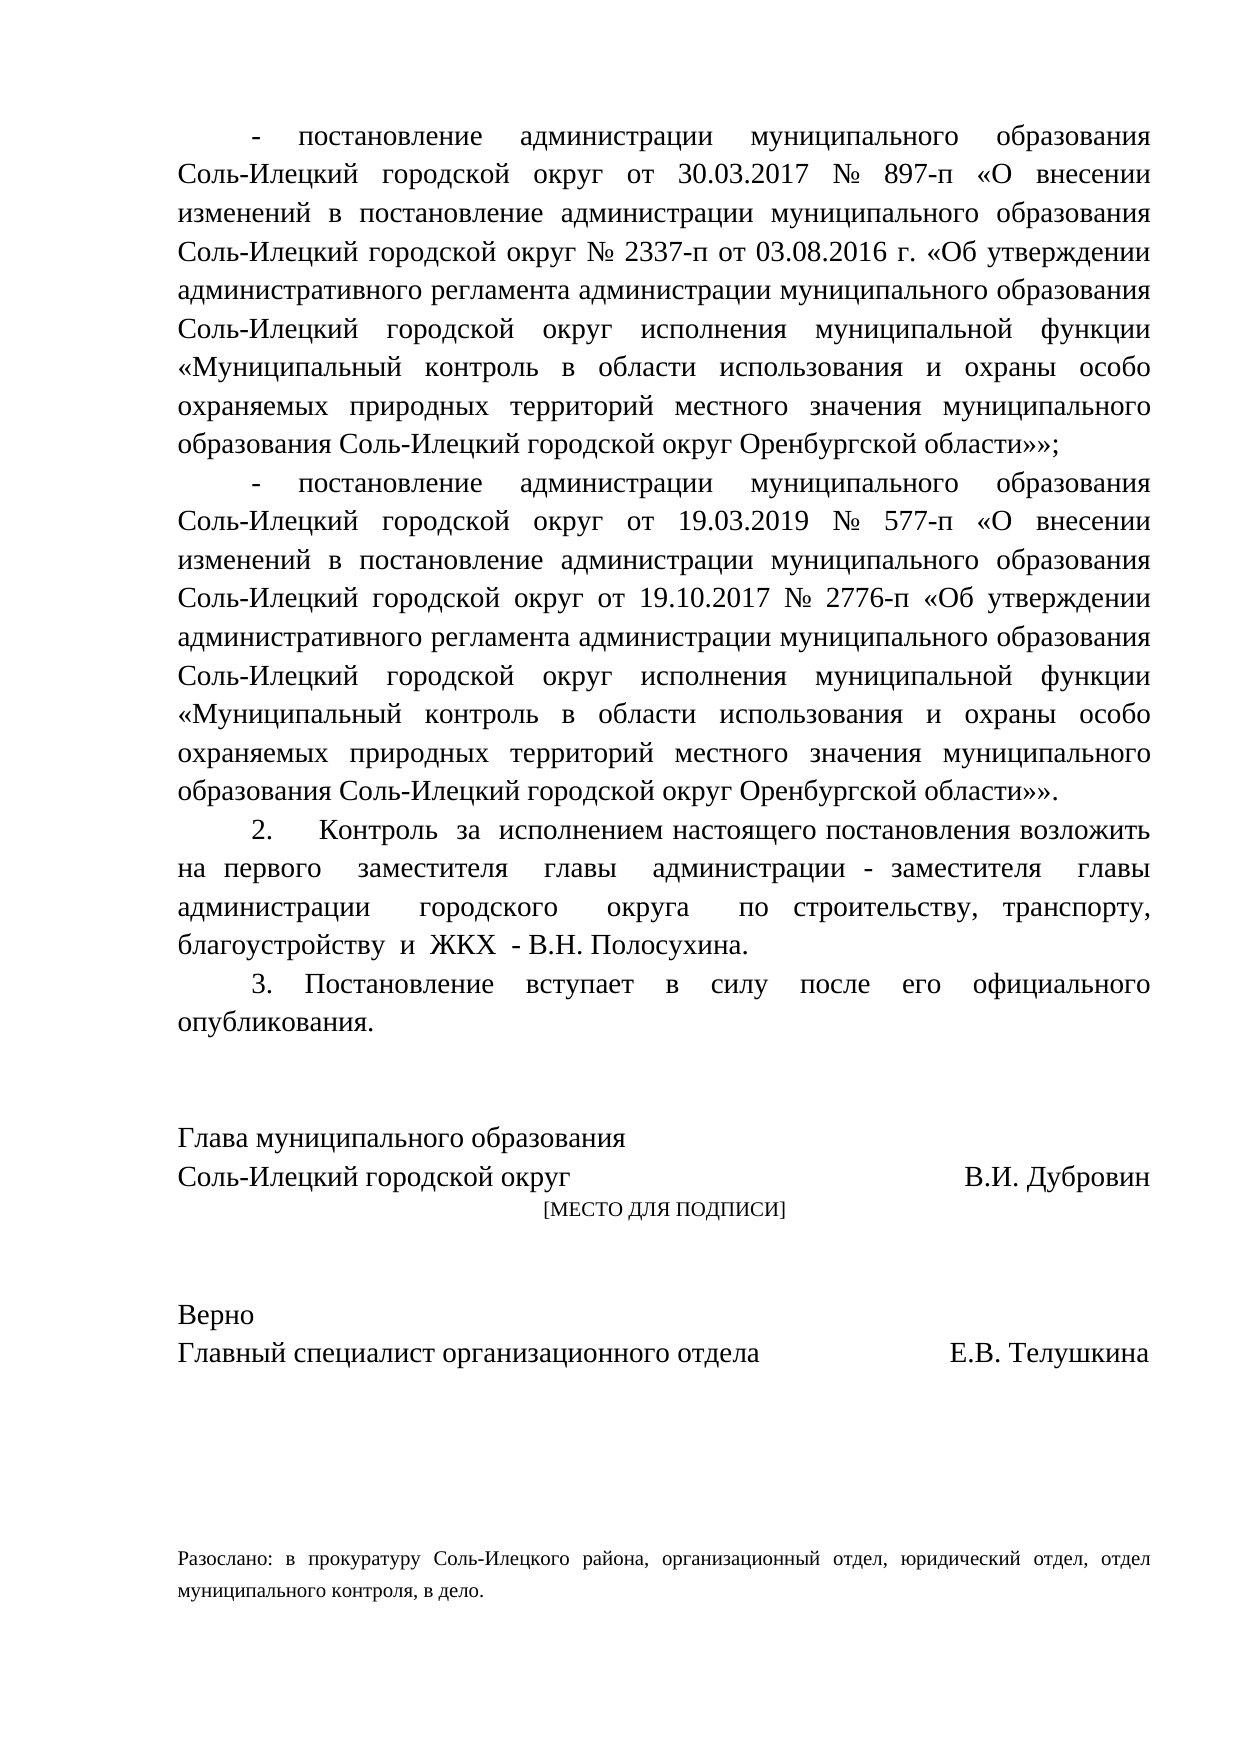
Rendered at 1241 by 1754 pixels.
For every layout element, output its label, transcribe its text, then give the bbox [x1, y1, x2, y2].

text Глава муниципального образования [177, 1120, 1152, 1154]
text [МЕСТО ДЛЯ ПОДПИСИ] [177, 1197, 1152, 1221]
text Разослано: в прокуратуру Соль-Илецкого района, организационный отдел, юридический отдел, отдел муниципального контроля, в дело. [177, 1546, 1152, 1603]
text 3. Постановление вступает в силу после его официального опубликования. [177, 966, 1152, 1038]
text Главный специалист организационного отдела Е.В. Телушкина [177, 1336, 1152, 1369]
text - постановление администрации муниципального образования Соль-Илецкий городской округ от 19.03.2019 № 577-п «О внесении изменений в постановление администрации муниципального образования Соль-Илецкий городской округ от 19.10.2017 № 2776-п «Об утверждении административного регламента администрации муниципального образования Соль-Илецкий городской округ исполнения муниципальной функции «Муниципальный контроль в области использования и охраны особо охраняемых природных территорий местного значения муниципального образования Соль-Илецкий городской округ Оренбургской области»». [177, 465, 1152, 807]
text Верно [177, 1297, 1152, 1331]
text 2. Контроль за исполнением настоящего постановления возложить на первого заместителя главы администрации - заместителя главы администрации городского округа по строительству, транспорту, благоустройству и ЖКХ - В.Н. Полосухина. [177, 812, 1152, 961]
text - постановление администрации муниципального образования Соль-Илецкий городской округ от 30.03.2017 № 897-п «О внесении изменений в постановление администрации муниципального образования Соль-Илецкий городской округ № 2337-п от 03.08.2016 г. «Об утверждении административного регламента администрации муниципального образования Соль-Илецкий городской округ исполнения муниципальной функции «Муниципальный контроль в области использования и охраны особо охраняемых природных территорий местного значения муниципального образования Соль-Илецкий городской округ Оренбургской области»»; [177, 118, 1152, 460]
text Соль-Илецкий городской округ В.И. Дубровин [177, 1159, 1152, 1192]
